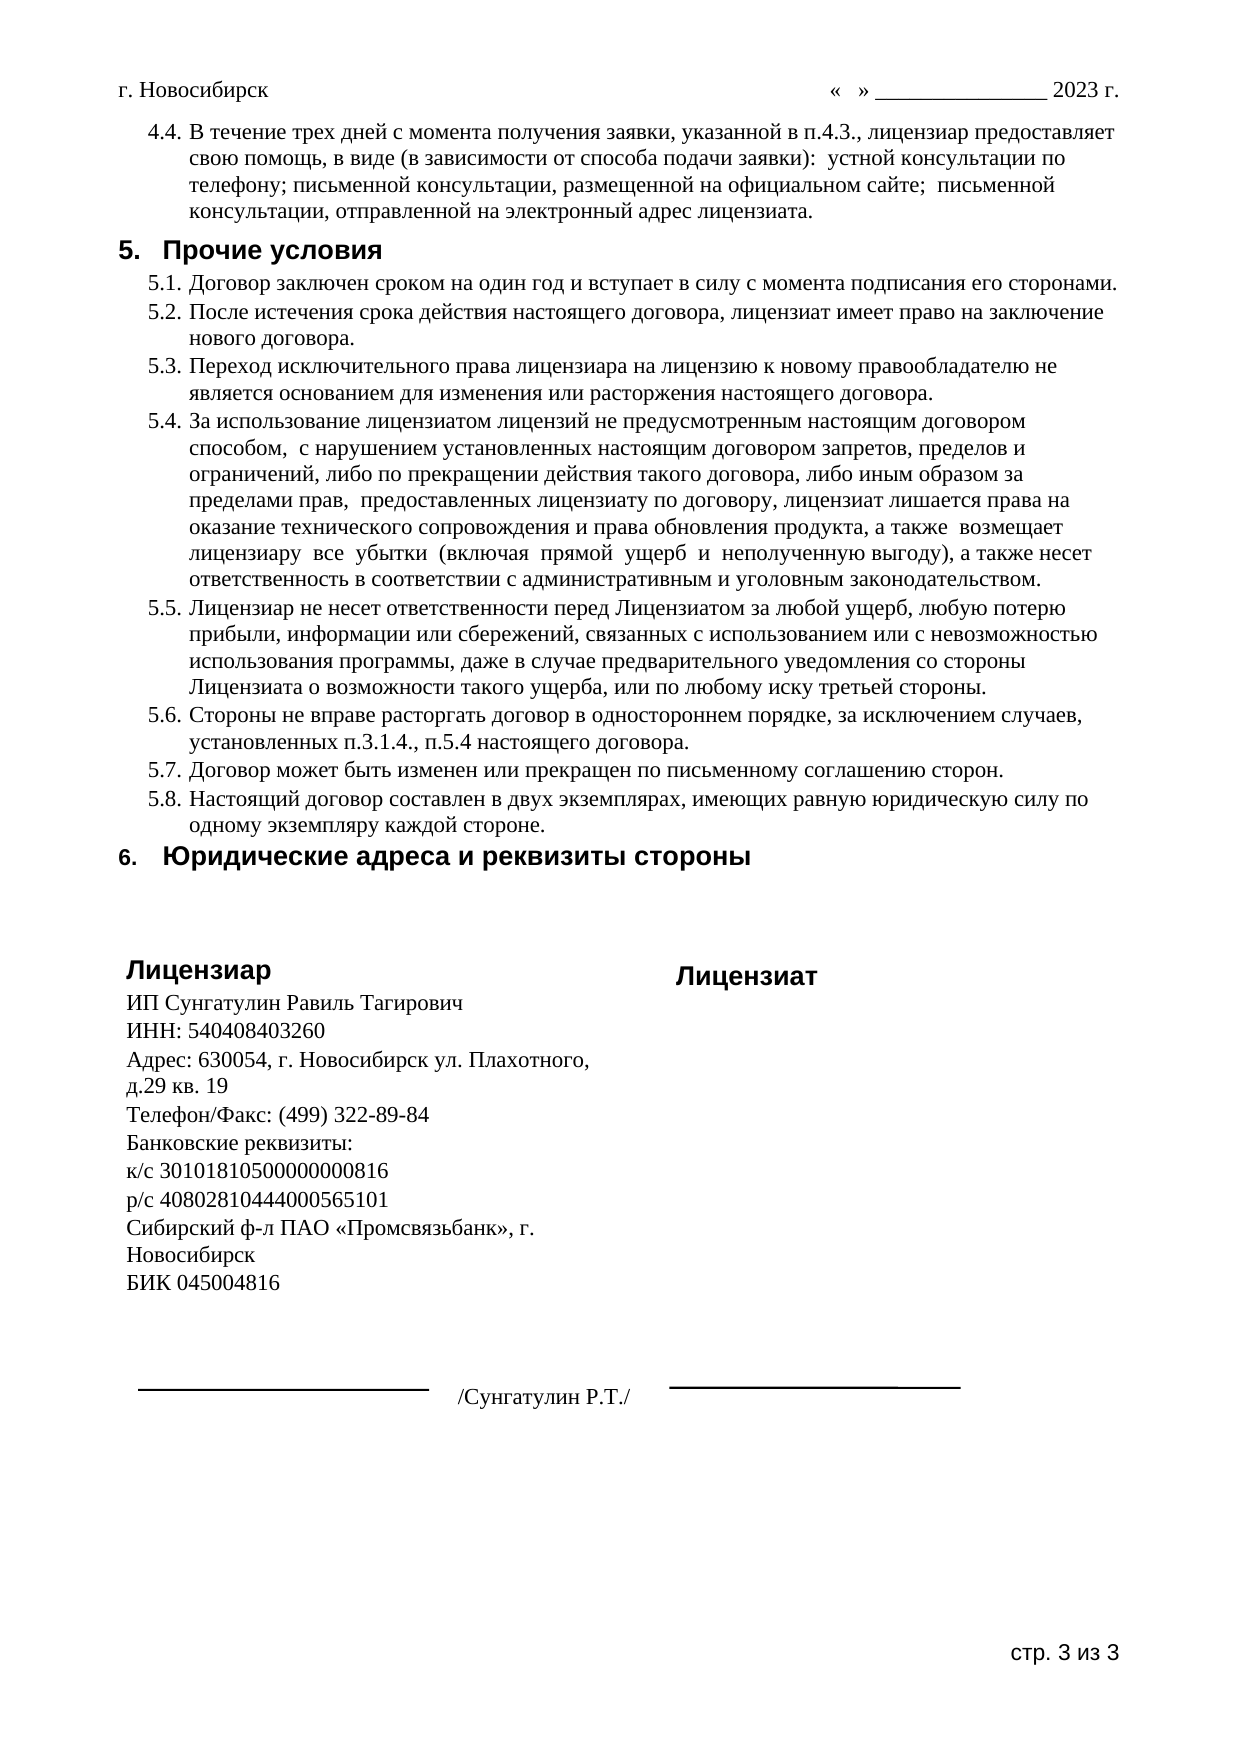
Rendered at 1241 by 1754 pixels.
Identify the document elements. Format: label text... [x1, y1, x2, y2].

list В течение трех дней с момента получения заявки, указанной в п.4.3., лицензиар предоставляет свою помощь, в виде (в зависимости от способа подачи заявки): устной консультации по телефону; письменной консультации, размещенной на официальном сайте; письменной консультации, отправленной на электронный адрес лицензиата. [148, 118, 1122, 223]
list Стороны не вправе расторгать договор в одностороннем порядке, за исключением случаев, установленных п.3.1.4., п.5.4 настоящего договора. [148, 701, 1122, 754]
list Договор может быть изменен или прекращен по письменному соглашению сторон. [148, 756, 1122, 783]
list После истечения срока действия настоящего договора, лицензиат имеет право на заключение нового договора. [148, 298, 1122, 351]
list Переход исключительного права лицензиара на лицензию к новому правообладателю не является основанием для изменения или расторжения настоящего договора. [148, 353, 1122, 405]
list Договор заключен сроком на один год и вступает в силу с момента подписания его сторонами. [148, 269, 1122, 296]
list Лицензиар не несет ответственности перед Лицензиатом за любой ущерб, любую потерю прибыли, информации или сбережений, связанных с использованием или с невозможностью использования программы, даже в случае предварительного уведомления со стороны Лицензиата о возможности такого ущерба, или по любому иску третьей стороны. [148, 594, 1122, 699]
list Настоящий договор составлен в двух экземплярах, имеющих равную юридическую силу по одному экземпляру каждой стороне. [148, 785, 1122, 837]
subtitle Прочие условия [118, 234, 1122, 265]
list Юридические адреса и реквизиты стороны [118, 839, 1122, 871]
list За использование лицензиатом лицензий не предусмотренным настоящим договором способом, с нарушением установленных настоящим договором запретов, пределов и ограничений, либо по прекращении действия такого договора, либо иным образом за пределами прав, предоставленных лицензиату по договору, лицензиат лишается права на оказание технического сопровождения и права обновления продукта, а также возмещает лицензиару все убытки (включая прямой ущерб и неполученную выгоду), а также несет ответственность в соответствии с административным и уголовным законодательством. [148, 407, 1122, 592]
